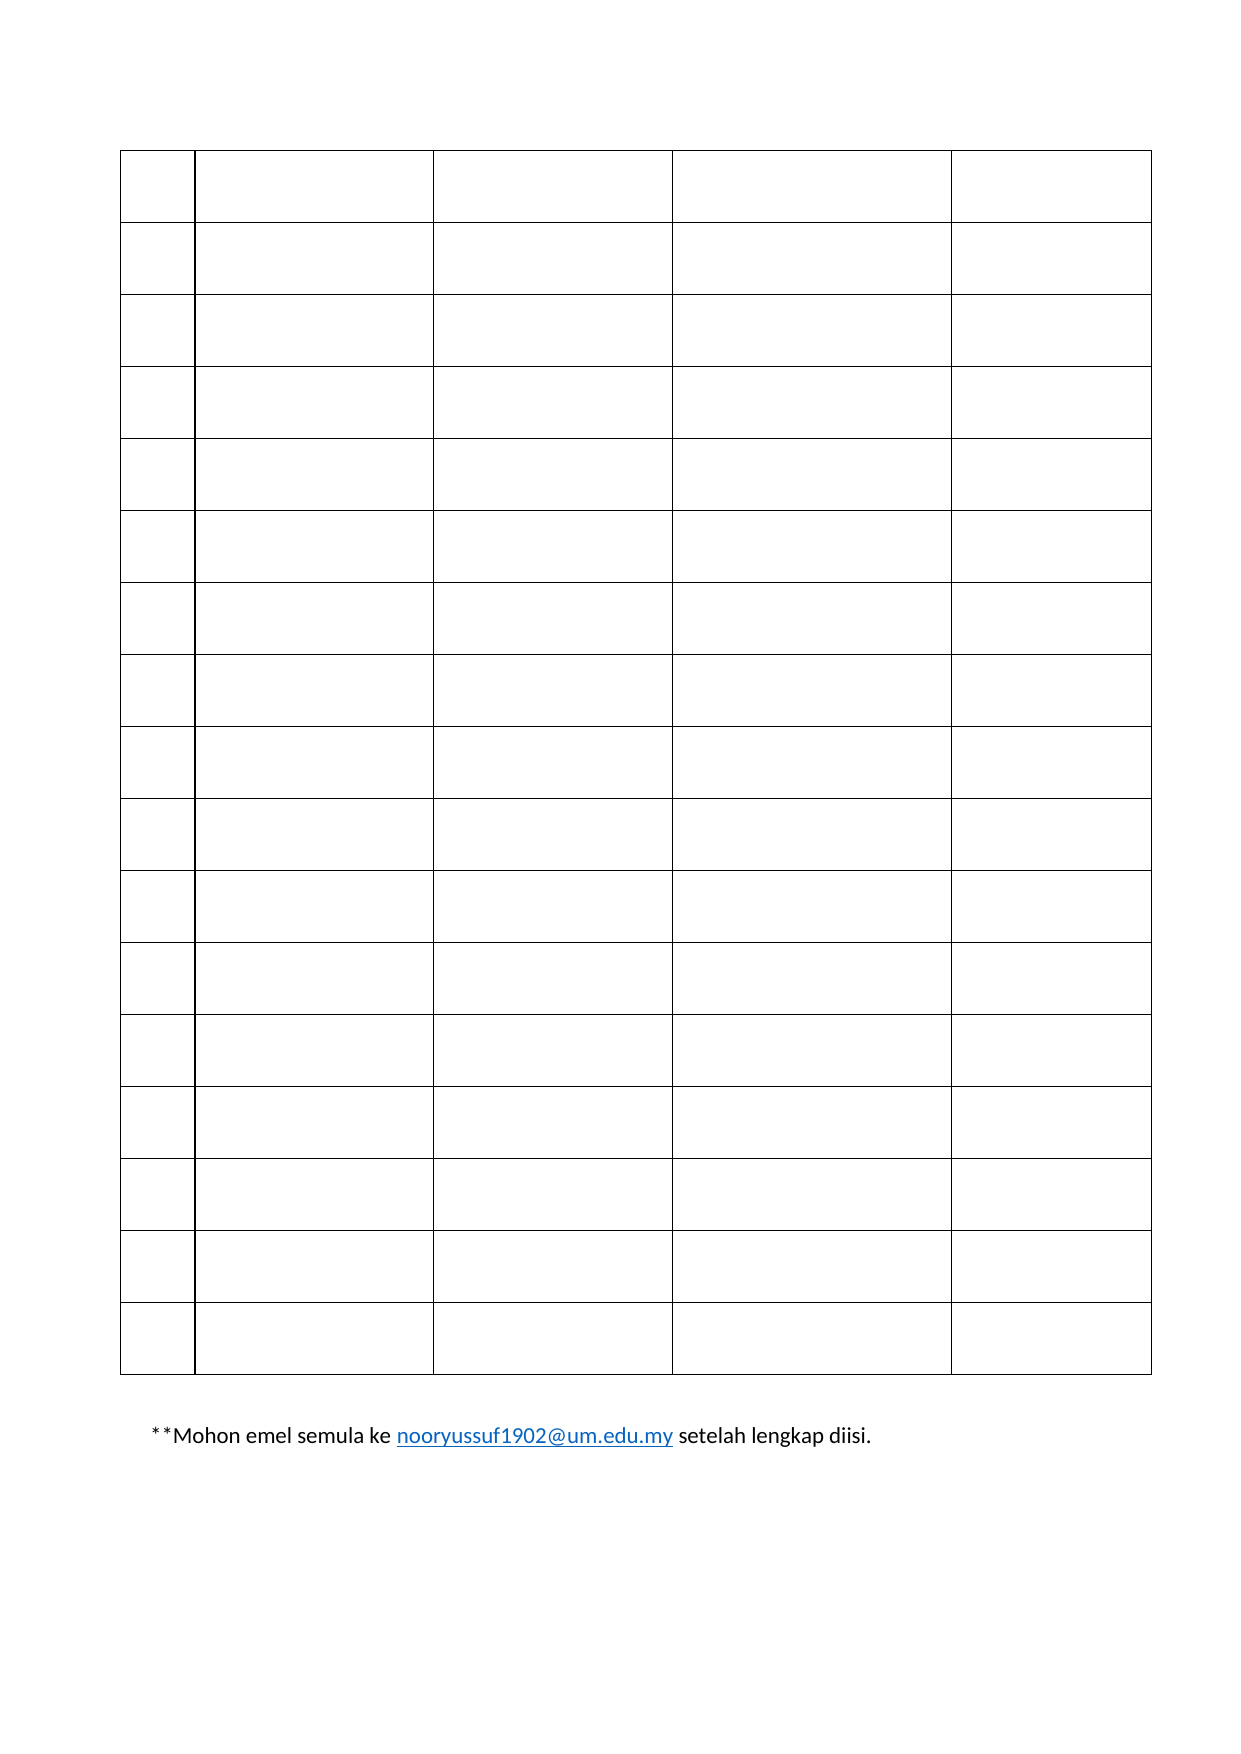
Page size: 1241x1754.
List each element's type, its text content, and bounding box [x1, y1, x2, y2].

table_cell [673, 151, 951, 222]
table_cell [952, 511, 1151, 582]
table_cell [673, 655, 951, 726]
table_cell [673, 1015, 951, 1086]
table_cell [673, 1303, 951, 1374]
table_cell [434, 1159, 672, 1230]
table_cell [196, 799, 433, 870]
table_cell [673, 511, 951, 582]
table_cell [952, 1015, 1151, 1086]
table_cell [121, 1015, 194, 1086]
table_cell [434, 1087, 672, 1158]
table_cell [673, 943, 951, 1014]
table_cell [121, 727, 194, 798]
table_cell [434, 439, 672, 510]
table_cell [952, 799, 1151, 870]
table_cell [121, 943, 194, 1014]
table_cell [952, 1159, 1151, 1230]
table_cell [196, 1015, 433, 1086]
table_cell [434, 1015, 672, 1086]
table_cell [434, 295, 672, 366]
table_cell [196, 583, 433, 654]
table_cell [121, 511, 194, 582]
table_cell [196, 943, 433, 1014]
table_cell [434, 727, 672, 798]
table_cell [434, 799, 672, 870]
table_cell [673, 799, 951, 870]
table_cell [673, 295, 951, 366]
table_cell [121, 871, 194, 942]
table_cell [434, 223, 672, 294]
table_cell [196, 1159, 433, 1230]
table_cell [434, 1231, 672, 1302]
table_cell [673, 223, 951, 294]
table_cell [434, 1303, 672, 1374]
table_cell [121, 799, 194, 870]
table_cell [196, 727, 433, 798]
table_cell [121, 1087, 194, 1158]
table_cell [121, 655, 194, 726]
table_cell [196, 1303, 433, 1374]
table_cell [952, 871, 1151, 942]
table_cell [121, 151, 194, 222]
text **Mohon emel semula ke nooryussuf1902@um.edu.my setelah lengkap diisi. [150, 1422, 1090, 1449]
table_cell [673, 871, 951, 942]
table_cell [196, 295, 433, 366]
table_cell [121, 295, 194, 366]
table_cell [952, 151, 1151, 222]
table_cell [952, 439, 1151, 510]
table_cell [673, 1087, 951, 1158]
table_cell [673, 367, 951, 438]
table_cell [196, 367, 433, 438]
table_cell [952, 1303, 1151, 1374]
table_cell [673, 1159, 951, 1230]
table_cell [952, 295, 1151, 366]
table_cell [196, 655, 433, 726]
table_cell [196, 1087, 433, 1158]
table_cell [121, 1303, 194, 1374]
table_cell [121, 223, 194, 294]
table_cell [434, 655, 672, 726]
table_cell [434, 583, 672, 654]
table_cell [952, 1231, 1151, 1302]
table_cell [952, 583, 1151, 654]
table_cell [196, 511, 433, 582]
table_cell [952, 367, 1151, 438]
table_cell [673, 1231, 951, 1302]
table_cell [121, 367, 194, 438]
table_cell [196, 151, 433, 222]
table_cell [196, 439, 433, 510]
table_cell [196, 1231, 433, 1302]
table_cell [434, 151, 672, 222]
table_cell [952, 655, 1151, 726]
table_cell [952, 223, 1151, 294]
table_cell [196, 223, 433, 294]
table_cell [673, 439, 951, 510]
table_cell [673, 727, 951, 798]
table_cell [121, 583, 194, 654]
table_cell [434, 367, 672, 438]
table_cell [434, 511, 672, 582]
table_cell [952, 1087, 1151, 1158]
table_cell [196, 871, 433, 942]
table_cell [673, 583, 951, 654]
table_cell [121, 439, 194, 510]
table_cell [952, 943, 1151, 1014]
table_cell [952, 727, 1151, 798]
table_cell [121, 1231, 194, 1302]
table_cell [434, 871, 672, 942]
table_cell [121, 1159, 194, 1230]
table_cell [434, 943, 672, 1014]
